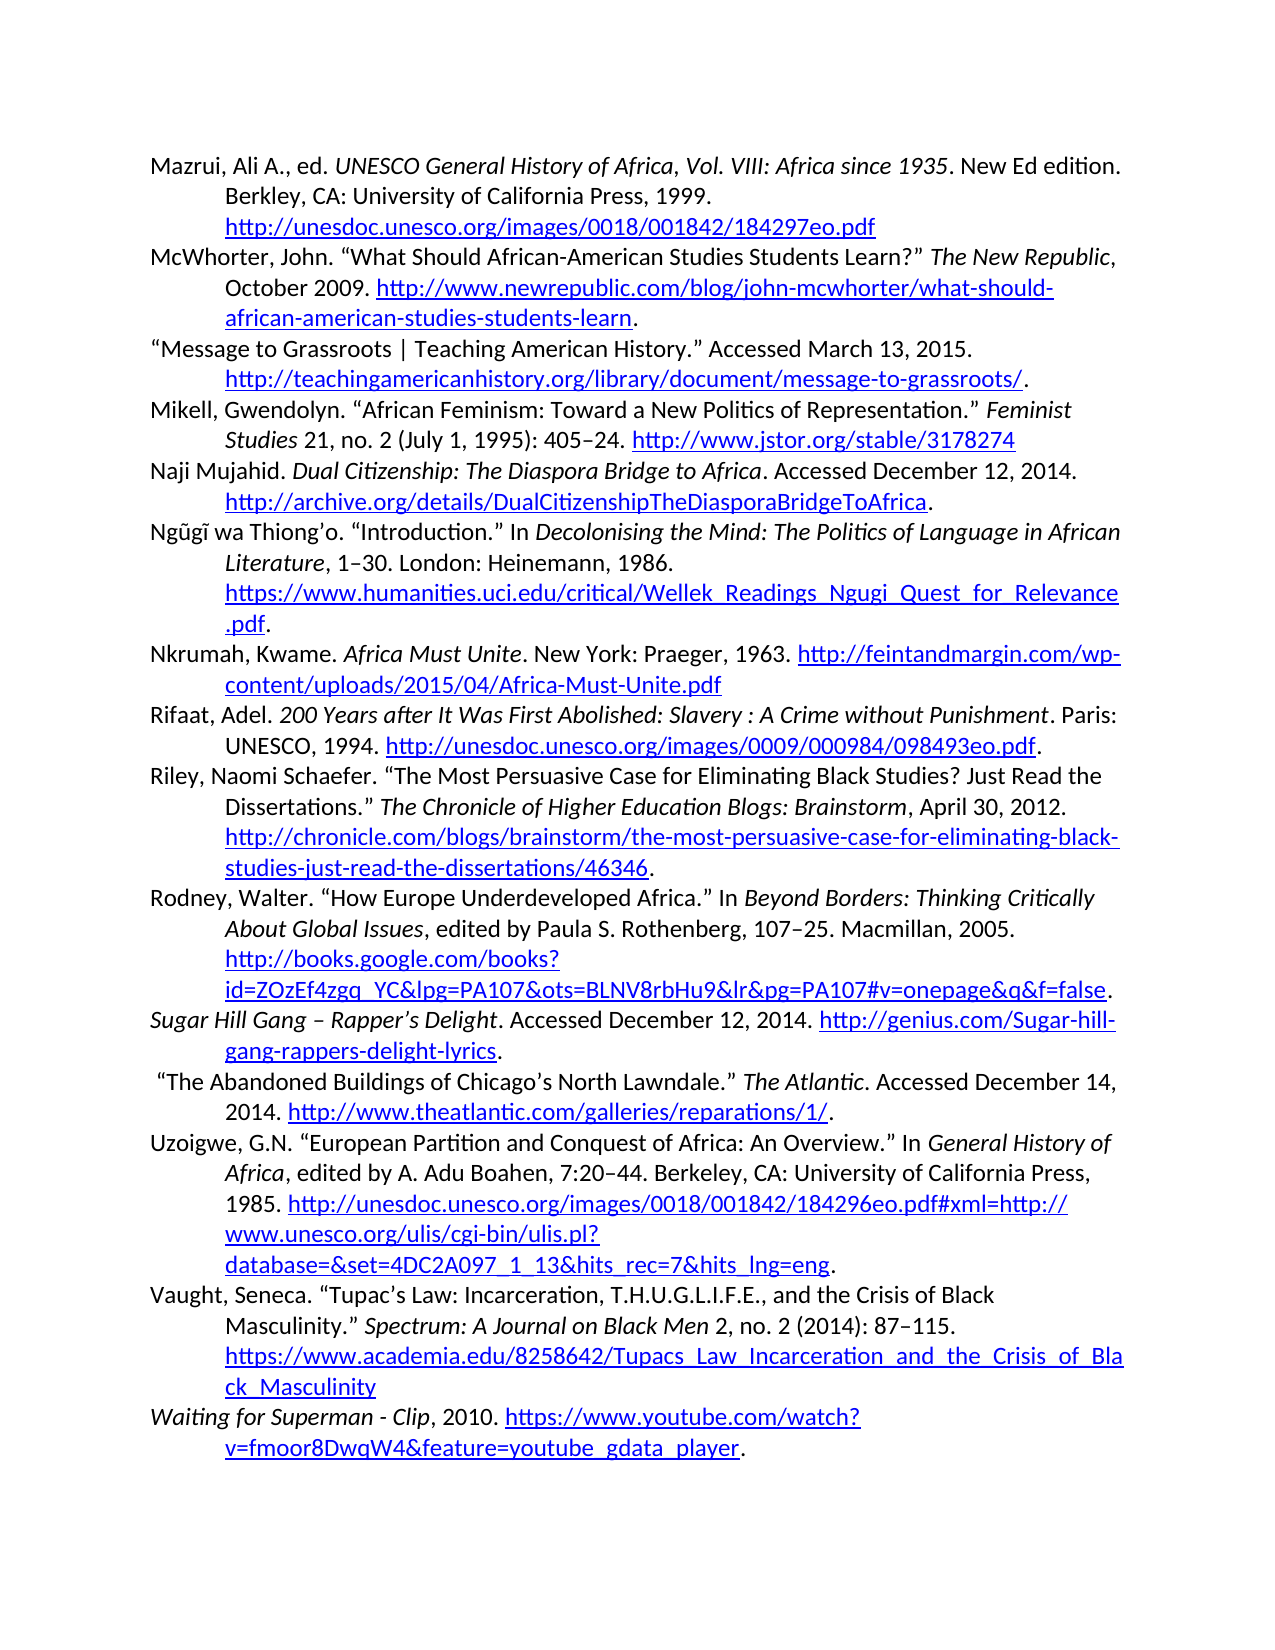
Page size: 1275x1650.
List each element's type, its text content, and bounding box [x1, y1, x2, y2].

text McWhorter, John. “What Should African-American Studies Students Learn?” The New Republic, October 2009. http://www.newrepublic.com/blog/john-mcwhorter/what-should-african-american-studies-students-learn. [150, 242, 1125, 333]
text Mazrui, Ali A., ed. UNESCO General History of Africa, Vol. VIII: Africa since 1935. New Ed edition. Berkley, CA: University of California Press, 1999. http://unesdoc.unesco.org/images/0018/001842/184297eo.pdf [150, 150, 1125, 242]
text Uzoigwe, G.N. “European Partition and Conquest of Africa: An Overview.” In General History of Africa, edited by A. Adu Boahen, 7:20–44. Berkeley, CA: University of California Press, 1985. http://unesdoc.unesco.org/images/0018/001842/184296eo.pdf#xml=http://www.unesco.org/ulis/cgi-bin/ulis.pl?database=&set=4DC2A097_1_13&hits_rec=7&hits_lng=eng. [150, 1127, 1125, 1279]
text Ngũgĩ wa Thiongʼo. “Introduction.” In Decolonising the Mind: The Politics of Language in African Literature, 1–30. London: Heinemann, 1986. https://www.humanities.uci.edu/critical/Wellek_Readings_Ngugi_Quest_for_Relevance.pdf. [150, 516, 1125, 638]
text Naji Mujahid. Dual Citizenship: The Diaspora Bridge to Africa. Accessed December 12, 2014. http://archive.org/details/DualCitizenshipTheDiasporaBridgeToAfrica. [150, 455, 1125, 516]
text Mikell, Gwendolyn. “African Feminism: Toward a New Politics of Representation.” Feminist Studies 21, no. 2 (July 1, 1995): 405–24. http://www.jstor.org/stable/3178274 [150, 394, 1125, 455]
text Waiting for Superman - Clip, 2010. https://www.youtube.com/watch?v=fmoor8DwqW4&feature=youtube_gdata_player. [150, 1401, 1125, 1462]
text Rifaat, Adel. 200 Years after It Was First Abolished: Slavery : A Crime without Punishment. Paris: UNESCO, 1994. http://unesdoc.unesco.org/images/0009/000984/098493eo.pdf. [150, 699, 1125, 760]
text Rodney, Walter. “How Europe Underdeveloped Africa.” In Beyond Borders: Thinking Critically About Global Issues, edited by Paula S. Rothenberg, 107–25. Macmillan, 2005. http://books.google.com/books?id=ZOzEf4zgq_YC&lpg=PA107&ots=BLNV8rbHu9&lr&pg=PA107#v=onepage&q&f=false. [150, 882, 1125, 1004]
text Vaught, Seneca. “Tupac’s Law: Incarceration, T.H.U.G.L.I.F.E., and the Crisis of Black Masculinity.” Spectrum: A Journal on Black Men 2, no. 2 (2014): 87–115. https://www.academia.edu/8258642/Tupacs_Law_Incarceration_and_the_Crisis_of_Black_Masculinity [150, 1279, 1125, 1401]
text Sugar Hill Gang – Rapper’s Delight. Accessed December 12, 2014. http://genius.com/Sugar-hill-gang-rappers-delight-lyrics. [150, 1004, 1125, 1066]
text “Message to Grassroots | Teaching American History.” Accessed March 13, 2015. http://teachingamericanhistory.org/library/document/message-to-grassroots/. [150, 333, 1125, 394]
text Nkrumah, Kwame. Africa Must Unite. New York: Praeger, 1963. http://feintandmargin.com/wp-content/uploads/2015/04/Africa-Must-Unite.pdf [150, 638, 1125, 699]
text “The Abandoned Buildings of Chicago’s North Lawndale.” The Atlantic. Accessed December 14, 2014. http://www.theatlantic.com/galleries/reparations/1/. [150, 1066, 1125, 1127]
text Riley, Naomi Schaefer. “The Most Persuasive Case for Eliminating Black Studies? Just Read the Dissertations.” The Chronicle of Higher Education Blogs: Brainstorm, April 30, 2012. http://chronicle.com/blogs/brainstorm/the-most-persuasive-case-for-eliminating-black-studies-just-read-the-dissertations/46346. [150, 760, 1125, 882]
